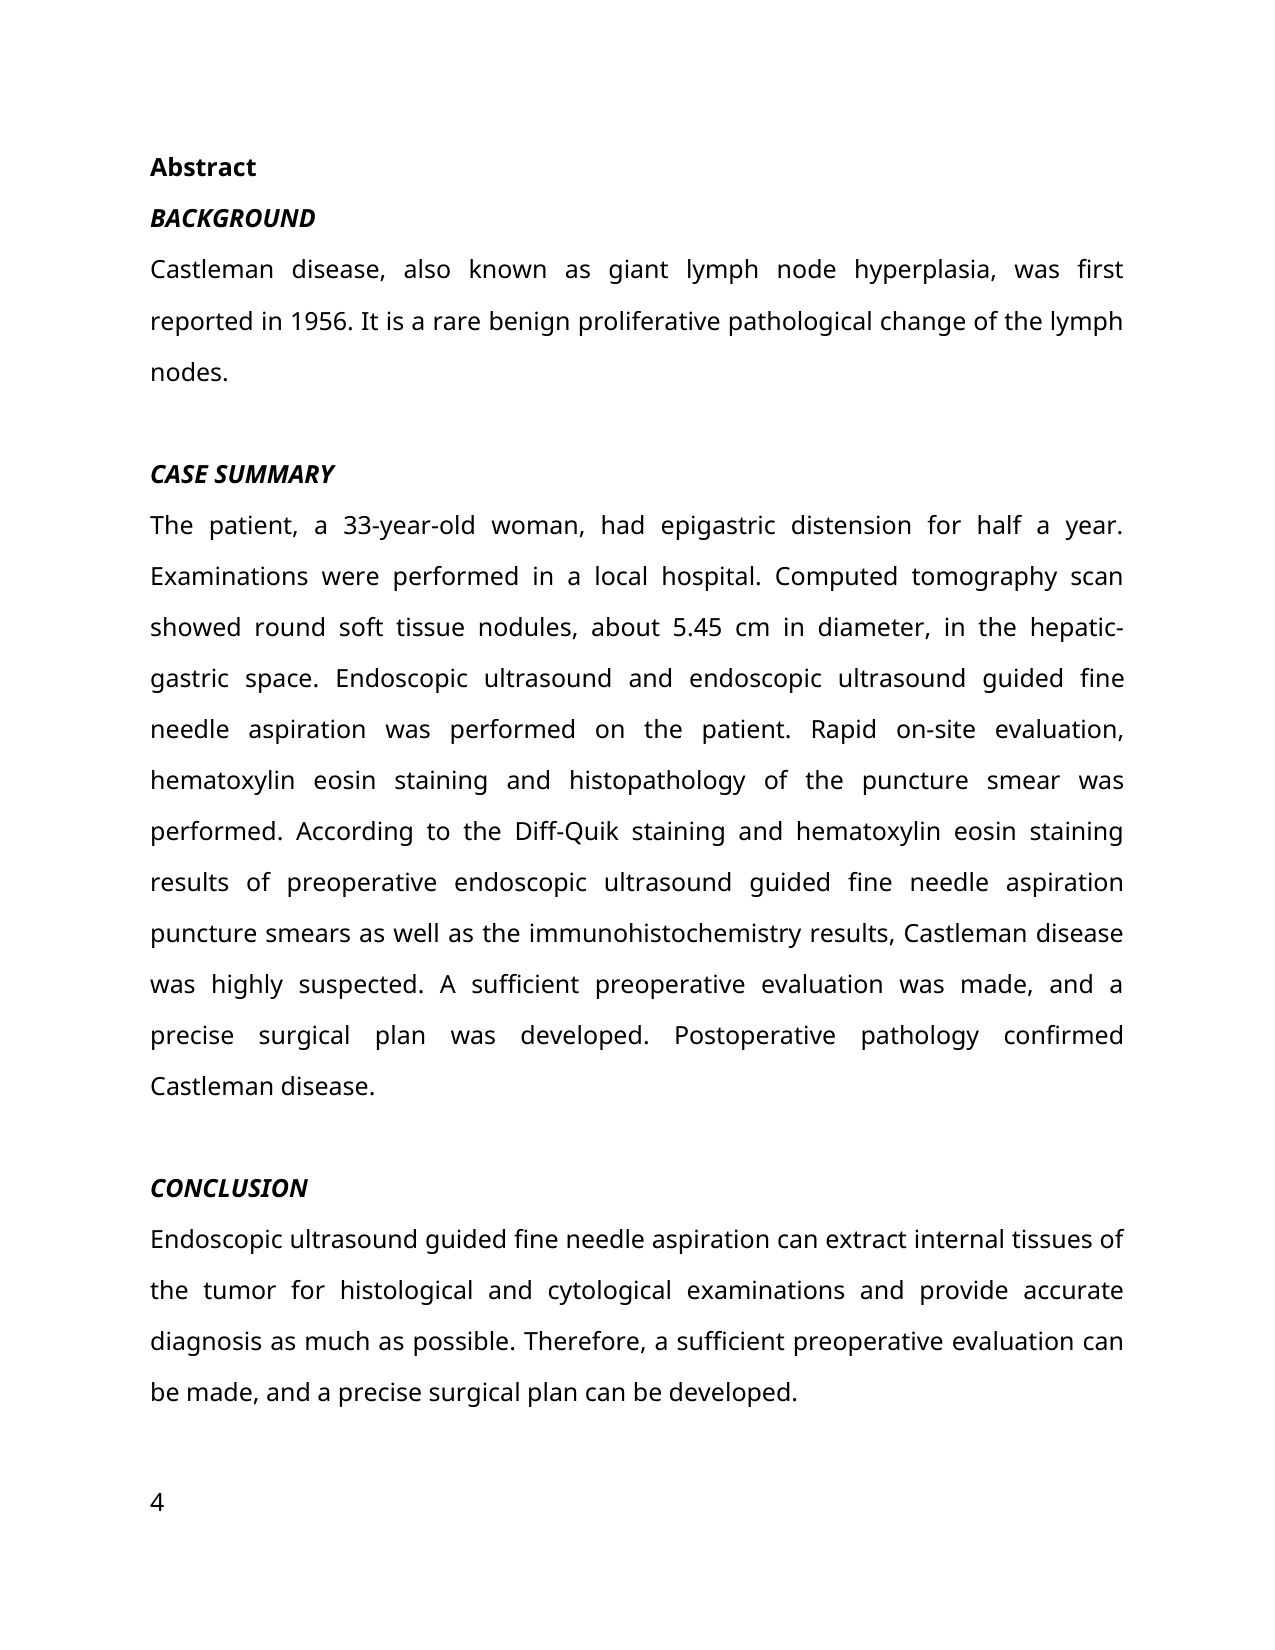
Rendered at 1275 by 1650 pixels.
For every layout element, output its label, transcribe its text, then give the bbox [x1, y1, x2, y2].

list BACKGROUND [150, 201, 1125, 235]
list CONCLUSION [150, 1171, 1125, 1205]
list Castleman disease, also known as giant lymph node hyperplasia, was first reported in 1956. It is a rare benign proliferative pathological change of the lymph nodes. [150, 252, 1125, 388]
text The patient, a 33-year-old woman, had epigastric distension for half a year. Examinations were performed in a local hospital. Computed tomography scan showed round soft tissue nodules, about 5.45 cm in diameter, in the hepatic-gastric space. Endoscopic ultrasound and endoscopic ultrasound guided fine needle aspiration was performed on the patient. Rapid on-site evaluation, hematoxylin eosin staining and histopathology of the puncture smear was performed. According to the Diff-Quik staining and hematoxylin eosin staining results of preoperative endoscopic ultrasound guided fine needle aspiration puncture smears as well as the immunohistochemistry results, Castleman disease was highly suspected. A sufficient preoperative evaluation was made, and a precise surgical plan was developed. Postoperative pathology confirmed Castleman disease. [150, 507, 1125, 1103]
list Endoscopic ultrasound guided fine needle aspiration can extract internal tissues of the tumor for histological and cytological examinations and provide accurate diagnosis as much as possible. Therefore, a sufficient preoperative evaluation can be made, and a precise surgical plan can be developed. [150, 1222, 1125, 1409]
list Abstract [150, 150, 1125, 184]
text CASE SUMMARY [150, 456, 1125, 490]
